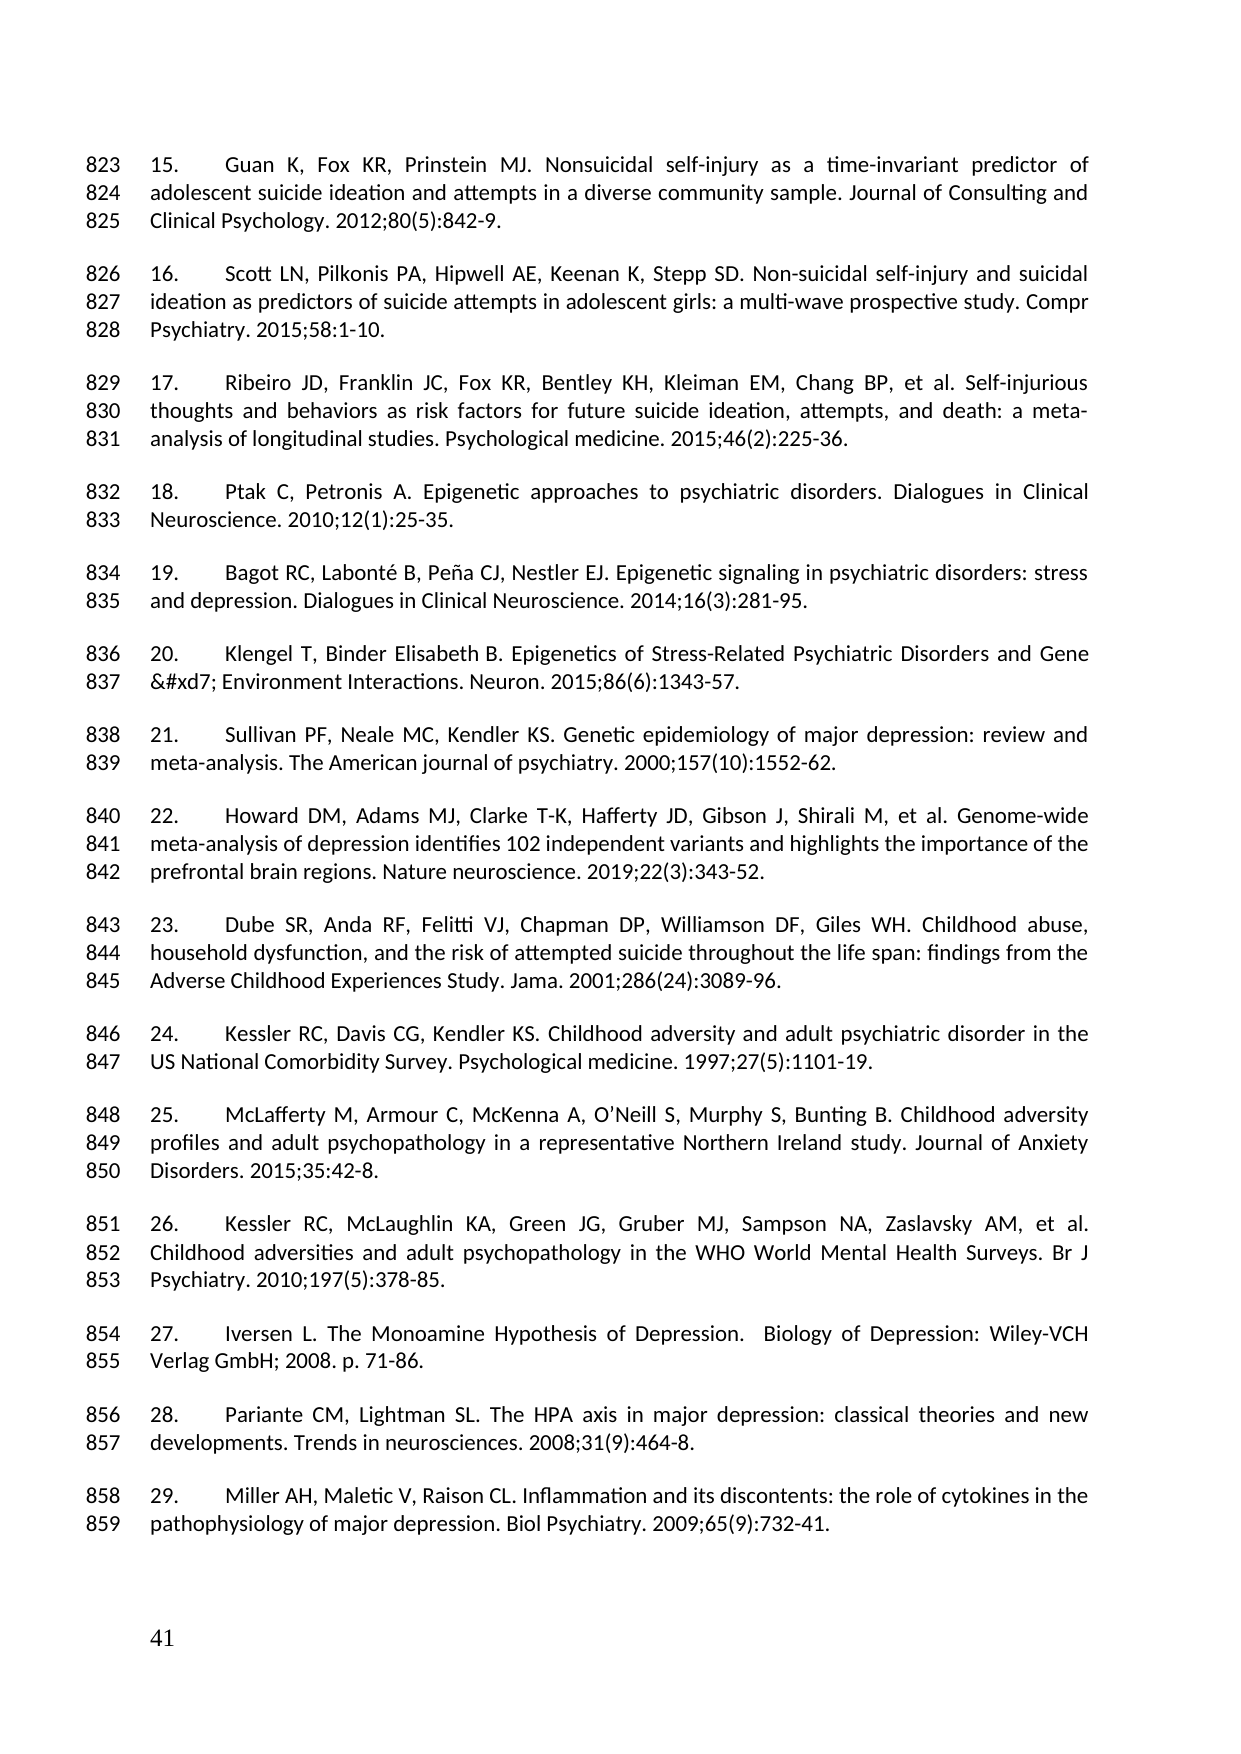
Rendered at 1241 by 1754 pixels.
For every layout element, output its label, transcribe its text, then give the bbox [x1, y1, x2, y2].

text 16. Scott LN, Pilkonis PA, Hipwell AE, Keenan K, Stepp SD. Non-suicidal self-injury and suicidal ideation as predictors of suicide attempts in adolescent girls: a multi-wave prospective study. Compr Psychiatry. 2015;58:1-10. [150, 259, 1090, 343]
text 19. Bagot RC, Labonté B, Peña CJ, Nestler EJ. Epigenetic signaling in psychiatric disorders: stress and depression. Dialogues in Clinical Neuroscience. 2014;16(3):281-95. [150, 558, 1090, 614]
text 23. Dube SR, Anda RF, Felitti VJ, Chapman DP, Williamson DF, Giles WH. Childhood abuse, household dysfunction, and the risk of attempted suicide throughout the life span: findings from the Adverse Childhood Experiences Study. Jama. 2001;286(24):3089-96. [150, 910, 1090, 994]
text 24. Kessler RC, Davis CG, Kendler KS. Childhood adversity and adult psychiatric disorder in the US National Comorbidity Survey. Psychological medicine. 1997;27(5):1101-19. [150, 1019, 1090, 1076]
text 28. Pariante CM, Lightman SL. The HPA axis in major depression: classical theories and new developments. Trends in neurosciences. 2008;31(9):464-8. [150, 1400, 1090, 1456]
text 20. Klengel T, Binder Elisabeth B. Epigenetics of Stress-Related Psychiatric Disorders and Gene &#xd7; Environment Interactions. Neuron. 2015;86(6):1343-57. [150, 639, 1090, 695]
text 27. Iversen L. The Monoamine Hypothesis of Depression. Biology of Depression: Wiley-VCH Verlag GmbH; 2008. p. 71-86. [150, 1319, 1090, 1375]
text 17. Ribeiro JD, Franklin JC, Fox KR, Bentley KH, Kleiman EM, Chang BP, et al. Self-injurious thoughts and behaviors as risk factors for future suicide ideation, attempts, and death: a meta-analysis of longitudinal studies. Psychological medicine. 2015;46(2):225-36. [150, 368, 1090, 452]
text 21. Sullivan PF, Neale MC, Kendler KS. Genetic epidemiology of major depression: review and meta-analysis. The American journal of psychiatry. 2000;157(10):1552-62. [150, 720, 1090, 776]
text 29. Miller AH, Maletic V, Raison CL. Inflammation and its discontents: the role of cytokines in the pathophysiology of major depression. Biol Psychiatry. 2009;65(9):732-41. [150, 1481, 1090, 1537]
text 15. Guan K, Fox KR, Prinstein MJ. Nonsuicidal self-injury as a time-invariant predictor of adolescent suicide ideation and attempts in a diverse community sample. Journal of Consulting and Clinical Psychology. 2012;80(5):842-9. [150, 150, 1090, 234]
text 18. Ptak C, Petronis A. Epigenetic approaches to psychiatric disorders. Dialogues in Clinical Neuroscience. 2010;12(1):25-35. [150, 477, 1090, 533]
text 25. McLafferty M, Armour C, McKenna A, O’Neill S, Murphy S, Bunting B. Childhood adversity profiles and adult psychopathology in a representative Northern Ireland study. Journal of Anxiety Disorders. 2015;35:42-8. [150, 1101, 1090, 1184]
text 26. Kessler RC, McLaughlin KA, Green JG, Gruber MJ, Sampson NA, Zaslavsky AM, et al. Childhood adversities and adult psychopathology in the WHO World Mental Health Surveys. Br J Psychiatry. 2010;197(5):378-85. [150, 1209, 1090, 1294]
text 22. Howard DM, Adams MJ, Clarke T-K, Hafferty JD, Gibson J, Shirali M, et al. Genome-wide meta-analysis of depression identifies 102 independent variants and highlights the importance of the prefrontal brain regions. Nature neuroscience. 2019;22(3):343-52. [150, 801, 1090, 885]
